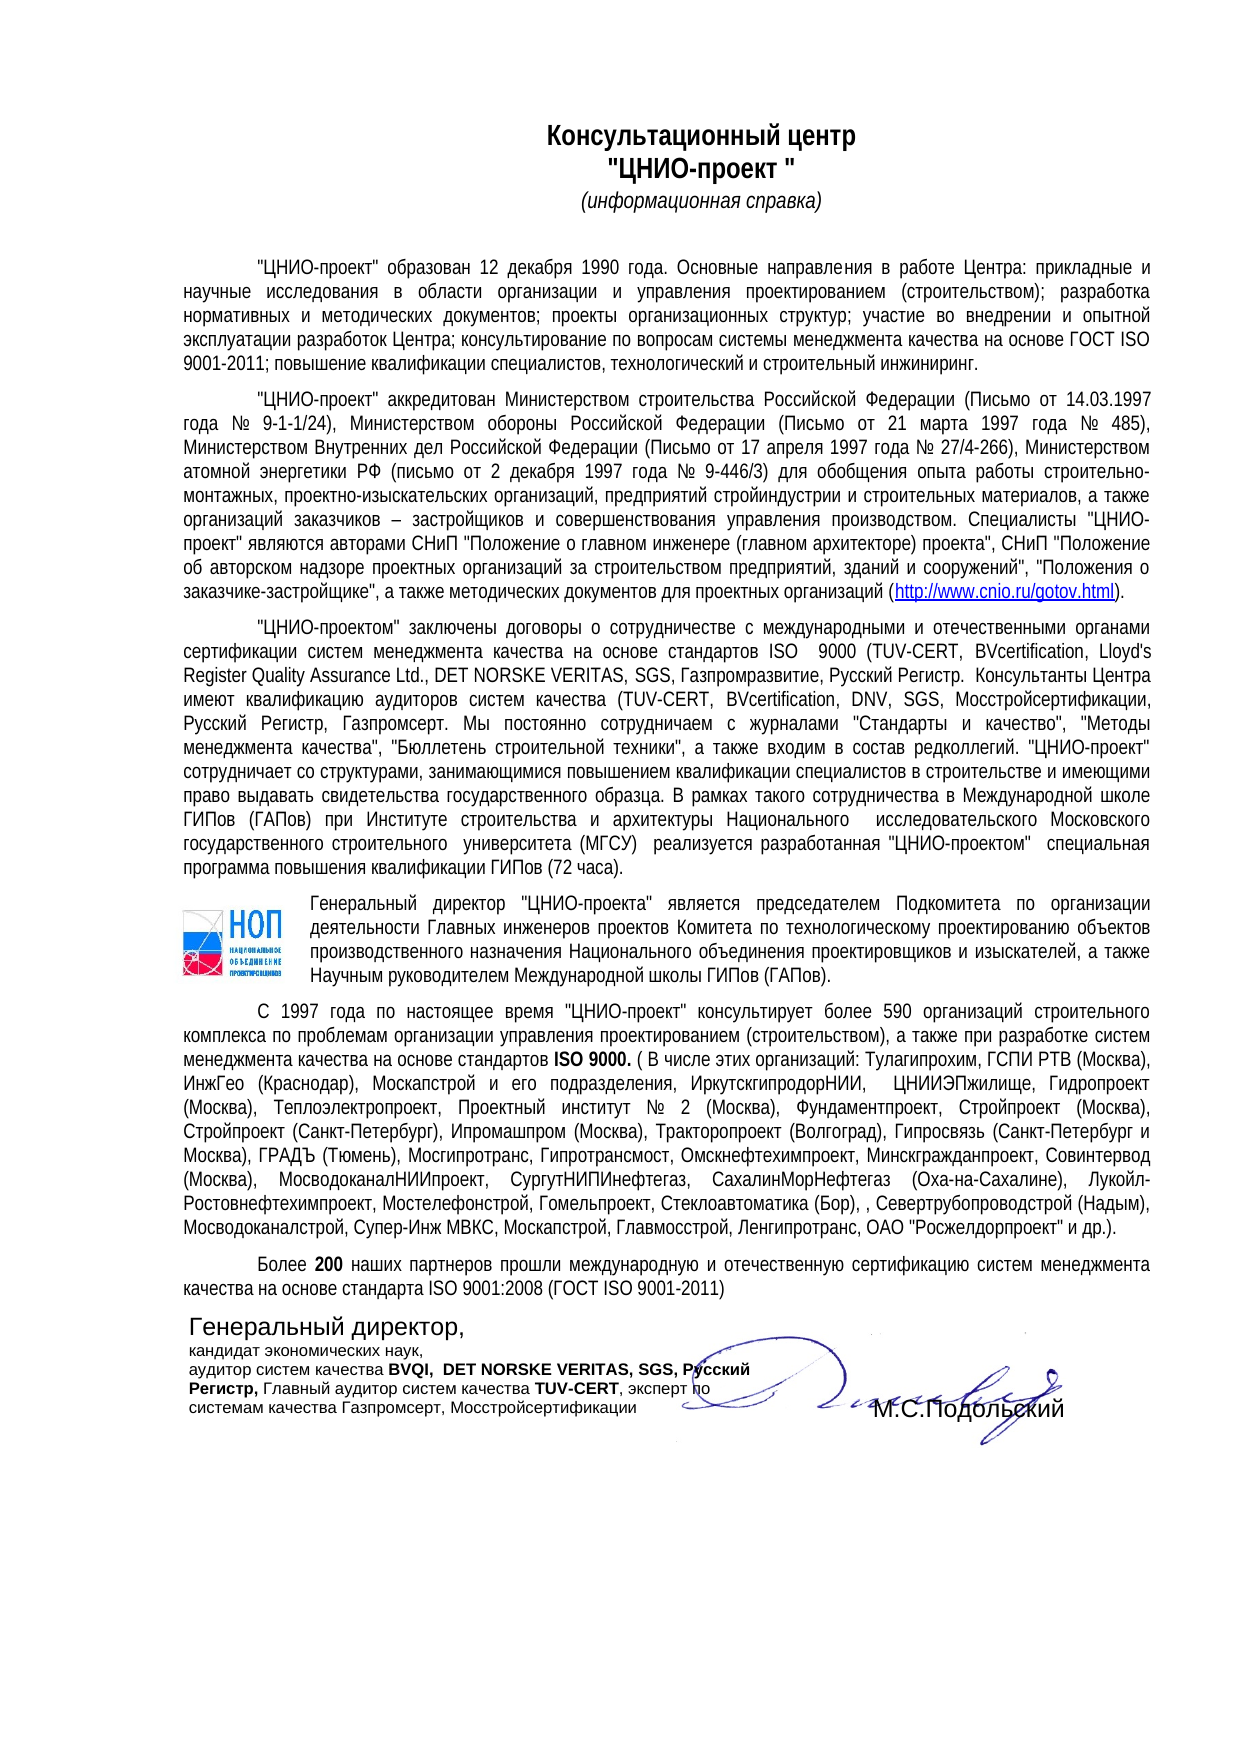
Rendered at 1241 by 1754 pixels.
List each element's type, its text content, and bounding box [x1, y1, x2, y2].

table_header Генеральный директор, кандидат экономических наук, аудитор систем качества BVQI, DET NORSKE VERITAS, SGS, Русский Регистр, Главный аудитор систем качества TUV-CERT, эксперт по системам качества Газпромсерт, Мосстройсертификации [177, 1312, 764, 1436]
text " " [177, 152, 1152, 185]
text "ЦНИО-проект" аккредитован Министерством строительства Российской Федерации (Письмо от 14.03.1997 года № 9-1-1/24), Министерством обороны Российской Федерации (Письмо от 21 марта 1997 года № 485), Министерством Внутренних дел Российской Федерации (Письмо от 17 апреля 1997 года № 27/4-266), Министерством атомной энергетики РФ (письмо от 2 декабря 1997 года № 9-446/3) для обобщения опыта работы строительно-монтажных, проектно-изыскательских организаций, предприятий стройиндустрии и строительных материалов, а также организаций заказчиков – застройщиков и совершенствования управления производством. Специалисты "" являются авторами СНиП "Положение о главном инженере (главном архитекторе) проекта", СНиП "Положение об авторском надзоре проектных организаций за строительством предприятий, зданий и сооружений", "Положения о заказчике-застройщике", а также методических документов для проектных организаций (http://www.cnio.ru/gotov.html). [183, 387, 1152, 603]
text Более 200 наших партнеров прошли международную и отечественную сертификацию систем менеджмента качества на основе стандарта ISO 9001:2008 (ГОСТ ISO 9001-2011) [183, 1252, 1152, 1299]
text "ЦНИО-проект" образован 12 декабря 1990 года. Основные направления в работе Центра: прикладные и научные исследования в области организации и управления проектированием (строительством); разработка нормативных и методических документов; проекты организационных структур; участие во внедрении и опытной эксплуатации разработок Центра; консультирование по вопросам системы менеджмента качества на основе ГОСТ ISO 9001-2011; повышение квалификации специалистов, технологический и строительный инжиниринг. [183, 255, 1152, 374]
text Консультационный центр [177, 118, 1152, 152]
text (информационная справка) [177, 187, 1152, 213]
text Генеральный директор "ЦНИО-проекта" является председателем Подкомитета по организации деятельности Главных инженеров проектов Комитета по технологическому проектированию объектов производственного назначения Национального объединения проектировщиков и изыскателей, а также Научным руководителем Международной школы ГИПов (ГАПов). [183, 891, 1152, 987]
picture [676, 1436, 1068, 1448]
table_header М.С.Подольский [764, 1312, 1152, 1436]
text С 1997 года по настоящее время "ЦНИО-проект" консультирует более 590 организаций строительного комплекса по проблемам организации управления проектированием (строительством), а также при разработке систем менеджмента качества на основе стандартов ISO 9000. ( В числе этих организаций: Тулагипрохим, ГСПИ РТВ (Москва), ИнжГео (Краснодар), Москапстрой и его подразделения, ИркутскгипродорНИИ, ЦНИИЭПжилище, Гидропроект (Москва), Теплоэлектропроект, Проектный институт № 2 (Москва), Фундаментпроект, Стройпроект (Москва), Стройпроект (Санкт-Петербург), Ипромашпром (Москва), Тракторопроект (Волгоград), Гипросвязь (Санкт-Петербург и Москва), ГРАДЪ (Тюмень), Мосгипротранс, Гипротрансмост, Омскнефтехимпроект, Минскгражданпроект, Совинтервод (Москва), МосводоканалНИИпроект, СургутНИПИнефтегаз, СахалинМорНефтегаз (Оха-на-Сахалине), Лукойл-Ростовнефтехимпроект, Мостелефонстрой, Гомельпроект, Стеклоавтоматика (Бор), , Севертрубопроводстрой (Надым), Мосводоканалстрой, Супер-Инж МВКС, Москапстрой, Главмосстрой, Ленгипротранс, ОАО "Росжелдорпроект" и др.). [183, 999, 1152, 1239]
text "ЦНИО-проектом" заключены договоры о сотрудничестве с международными и отечественными органами сертификации систем менеджмента качества на основе стандартов ISO 9000 (TUV-CERT, BVcertification, Lloyd's Register Quality Assurance Ltd., DET NORSKE VERITAS, SGS, Газпромразвитие, Русский Регистр. Консультанты Центра имеют квалификацию аудиторов систем качества (TUV-CERT, BVcertification, DNV, SGS, Мосстройсертификации, Русский Регистр, Газпромсерт. Мы постоянно сотрудничаем с журналами "Стандарты и качество", "Методы менеджмента качества", "Бюллетень строительной техники", а также входим в состав редколлегий. "ЦНИО-проект" сотрудничает со структурами, занимающимися повышением квалификации специалистов в строительстве и имеющими право выдавать свидетельства государственного образца. В рамках такого сотрудничества в Международной школе ГИПов (ГАПов) при Институте строительства и архитектуры Национального исследовательского Московского государственного строительного университета (МГСУ) реализуется разработанная "ЦНИО-проектом" специальная программа повышения квалификации ГИПов (72 часа). [183, 615, 1152, 879]
picture [172, 905, 285, 984]
